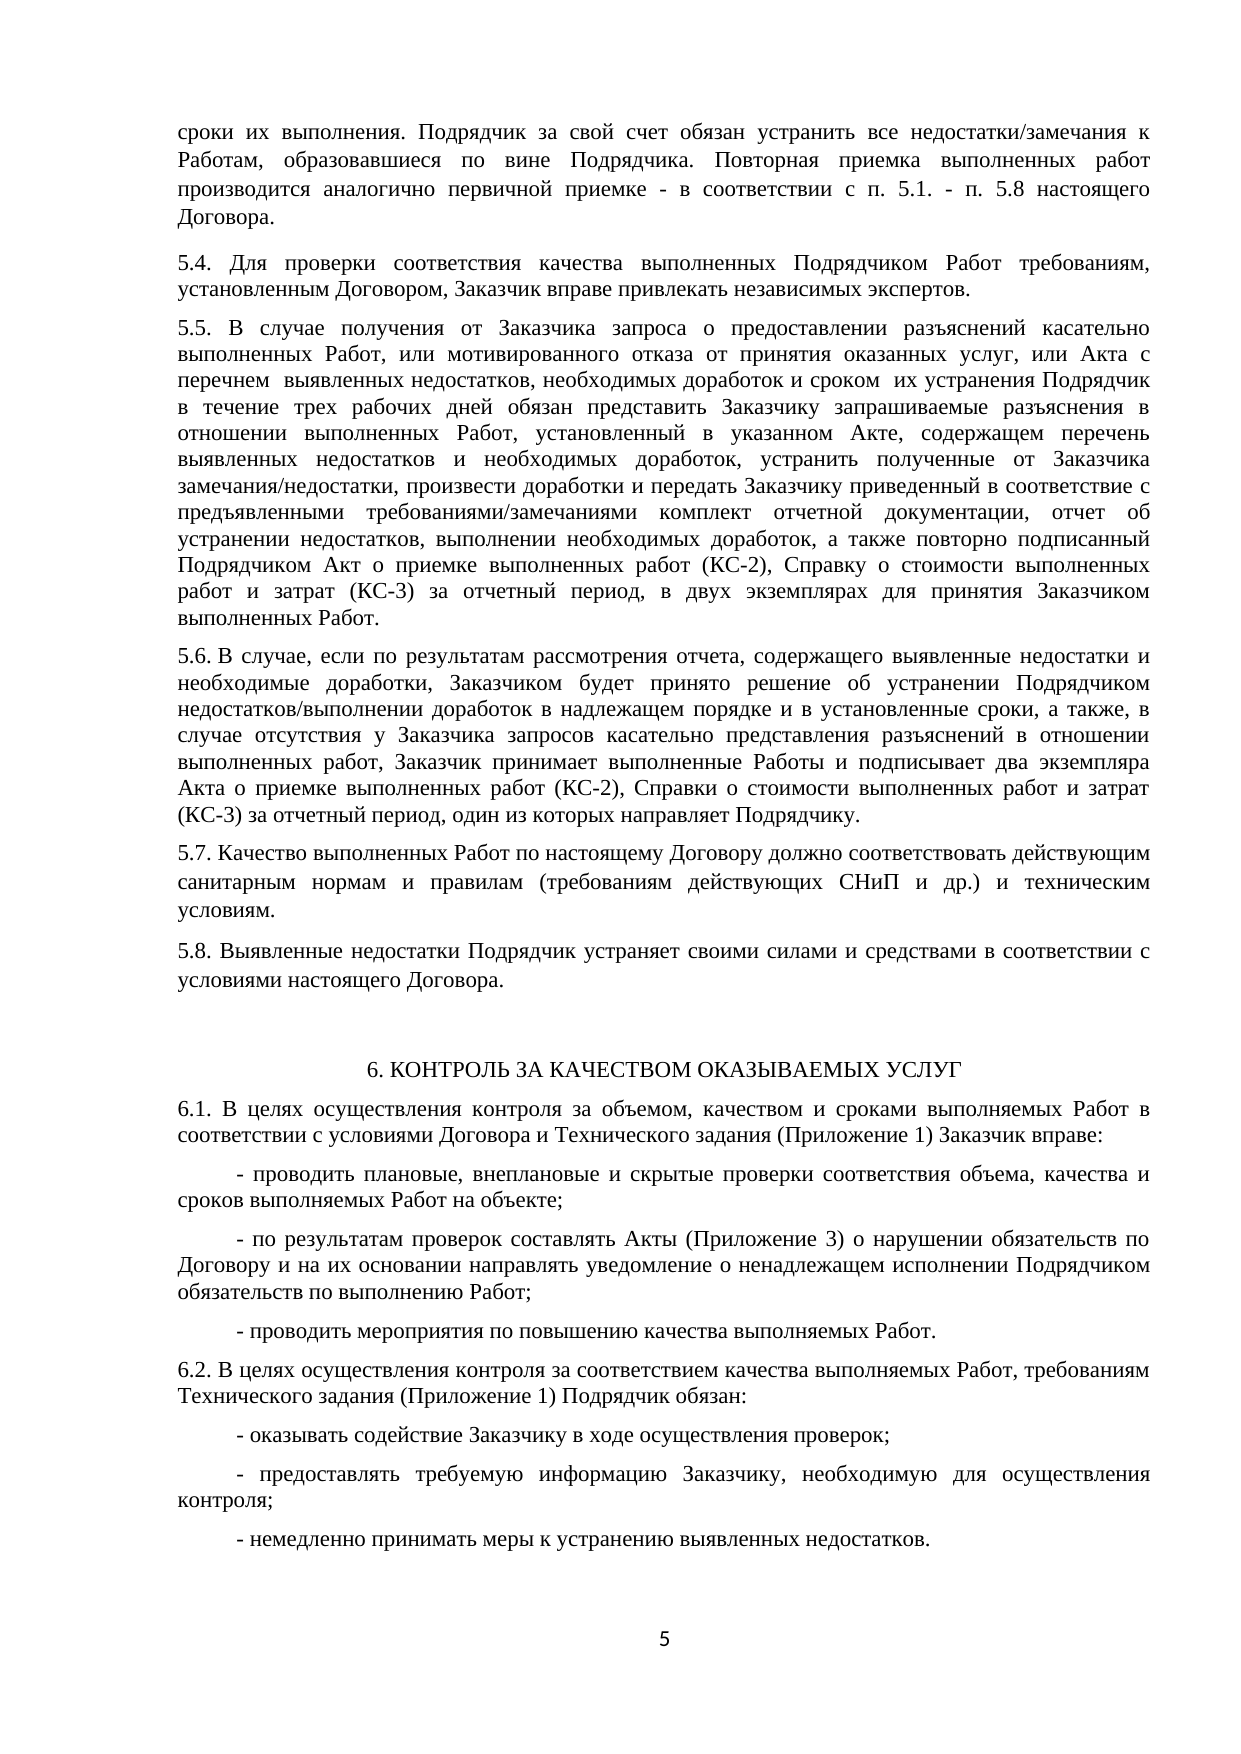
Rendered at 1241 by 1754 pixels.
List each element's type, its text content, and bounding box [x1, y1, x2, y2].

text 6.2. В целях осуществления контроля за соответствием качества выполняемых Работ, требованиям Технического задания (Приложение 1) Подрядчик обязан: [177, 1356, 1152, 1408]
text 6.1. В целях осуществления контроля за объемом, качеством и сроками выполняемых Работ в соответствии с условиями Договора и Технического задания (Приложение 1) Заказчик вправе: [177, 1095, 1152, 1147]
text - предоставлять требуемую информацию Заказчику, необходимую для осуществления контроля; [177, 1460, 1152, 1512]
text 5.8. Выявленные недостатки Подрядчик устраняет своими силами и средствами в соответствии с условиями настоящего Договора. [177, 937, 1152, 992]
text - проводить мероприятия по повышению качества выполняемых Работ. [177, 1317, 1152, 1343]
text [177, 118, 1152, 230]
text 5.6. В случае, если по результатам рассмотрения отчета, содержащего выявленные недостатки и необходимые доработки, Заказчиком будет принято решение об устранении Подрядчиком недостатков/выполнении доработок в надлежащем порядке и в установленные сроки, а также, в случае отсутствия у Заказчика запросов касательно представления разъяснений в отношении выполненных работ, Заказчик принимает выполненные Работы и подписывает два экземпляра Акта о приемке выполненных работ (КС-2), Справки о стоимости выполненных работ и затрат (КС-3) за отчетный период, один из которых направляет Подрядчику. [177, 642, 1152, 827]
text - оказывать содействие Заказчику в ходе осуществления проверок; [177, 1421, 1152, 1447]
text - немедленно принимать меры к устранению выявленных недостатков. [177, 1525, 1152, 1551]
text 5.7. Качество выполненных Работ по настоящему Договору должно соответствовать действующим санитарным нормам и правилам (требованиям действующих СНиП и др.) и техническим условиям. [177, 839, 1152, 923]
text 5.4. Для проверки соответствия качества выполненных Подрядчиком Работ требованиям, установленным Договором, Заказчик вправе привлекать независимых экспертов. [177, 248, 1152, 301]
text - по результатам проверок составлять Акты (Приложение 3) о нарушении обязательств по Договору и на их основании направлять уведомление о ненадлежащем исполнении Подрядчиком обязательств по выполнению Работ; [177, 1225, 1152, 1304]
text 6. КОНТРОЛЬ ЗА КАЧЕСТВОМ ОКАЗЫВАЕМЫХ УСЛУГ [177, 1056, 1152, 1082]
text - проводить плановые, внеплановые и скрытые проверки соответствия объема, качества и сроков выполняемых Работ на объекте; [177, 1160, 1152, 1213]
text 5.5. В случае получения от Заказчика запроса о предоставлении разъяснений касательно выполненных Работ, или мотивированного отказа от принятия оказанных услуг, или Акта с перечнем выявленных недостатков, необходимых доработок и сроком их устранения Подрядчик в течение трех рабочих дней обязан представить Заказчику запрашиваемые разъяснения в отношении выполненных Работ, установленный в указанном Акте, содержащем перечень выявленных недостатков и необходимых доработок, устранить полученные от Заказчика замечания/недостатки, произвести доработки и передать Заказчику приведенный в соответствие с предъявленными требованиями/замечаниями комплект отчетной документации, отчет об устранении недостатков, выполнении необходимых доработок, а также повторно подписанный Подрядчиком Акт о приемке выполненных работ (КС-2), Справку о стоимости выполненных работ и затрат (КС-3) за отчетный период, в двух экземплярах для принятия Заказчиком выполненных Работ. [177, 314, 1152, 630]
